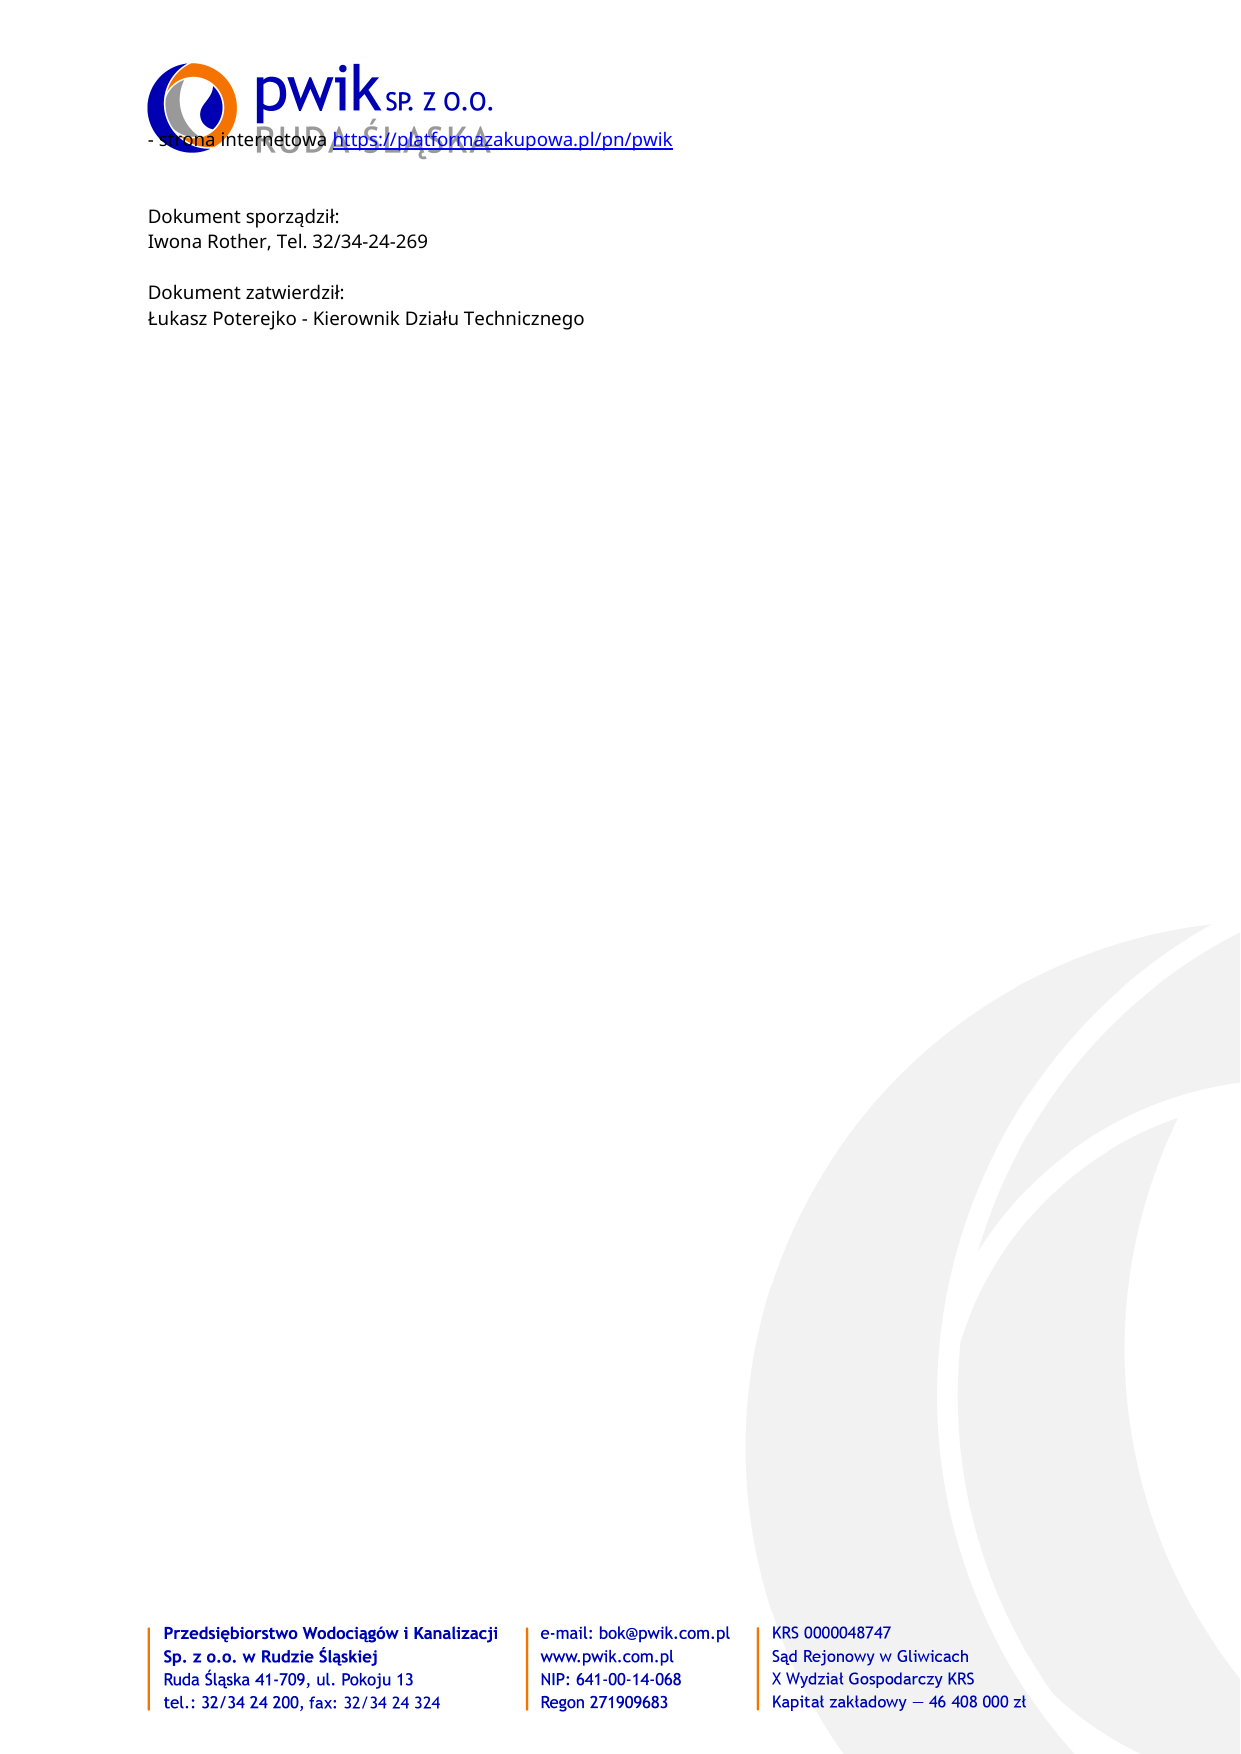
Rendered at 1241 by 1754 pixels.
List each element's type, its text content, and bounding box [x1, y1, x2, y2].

text Dokument sporządził: [148, 203, 1122, 228]
text - strona internetowa https://platformazakupowa.pl/pn/pwik [148, 126, 1122, 152]
text Dokument zatwierdził: Łukasz Poterejko - Kierownik Działu Technicznego [148, 279, 1122, 331]
text Iwona Rother, Tel. 32/34-24-269 [148, 228, 1122, 254]
picture [0, 0, 1241, 1754]
